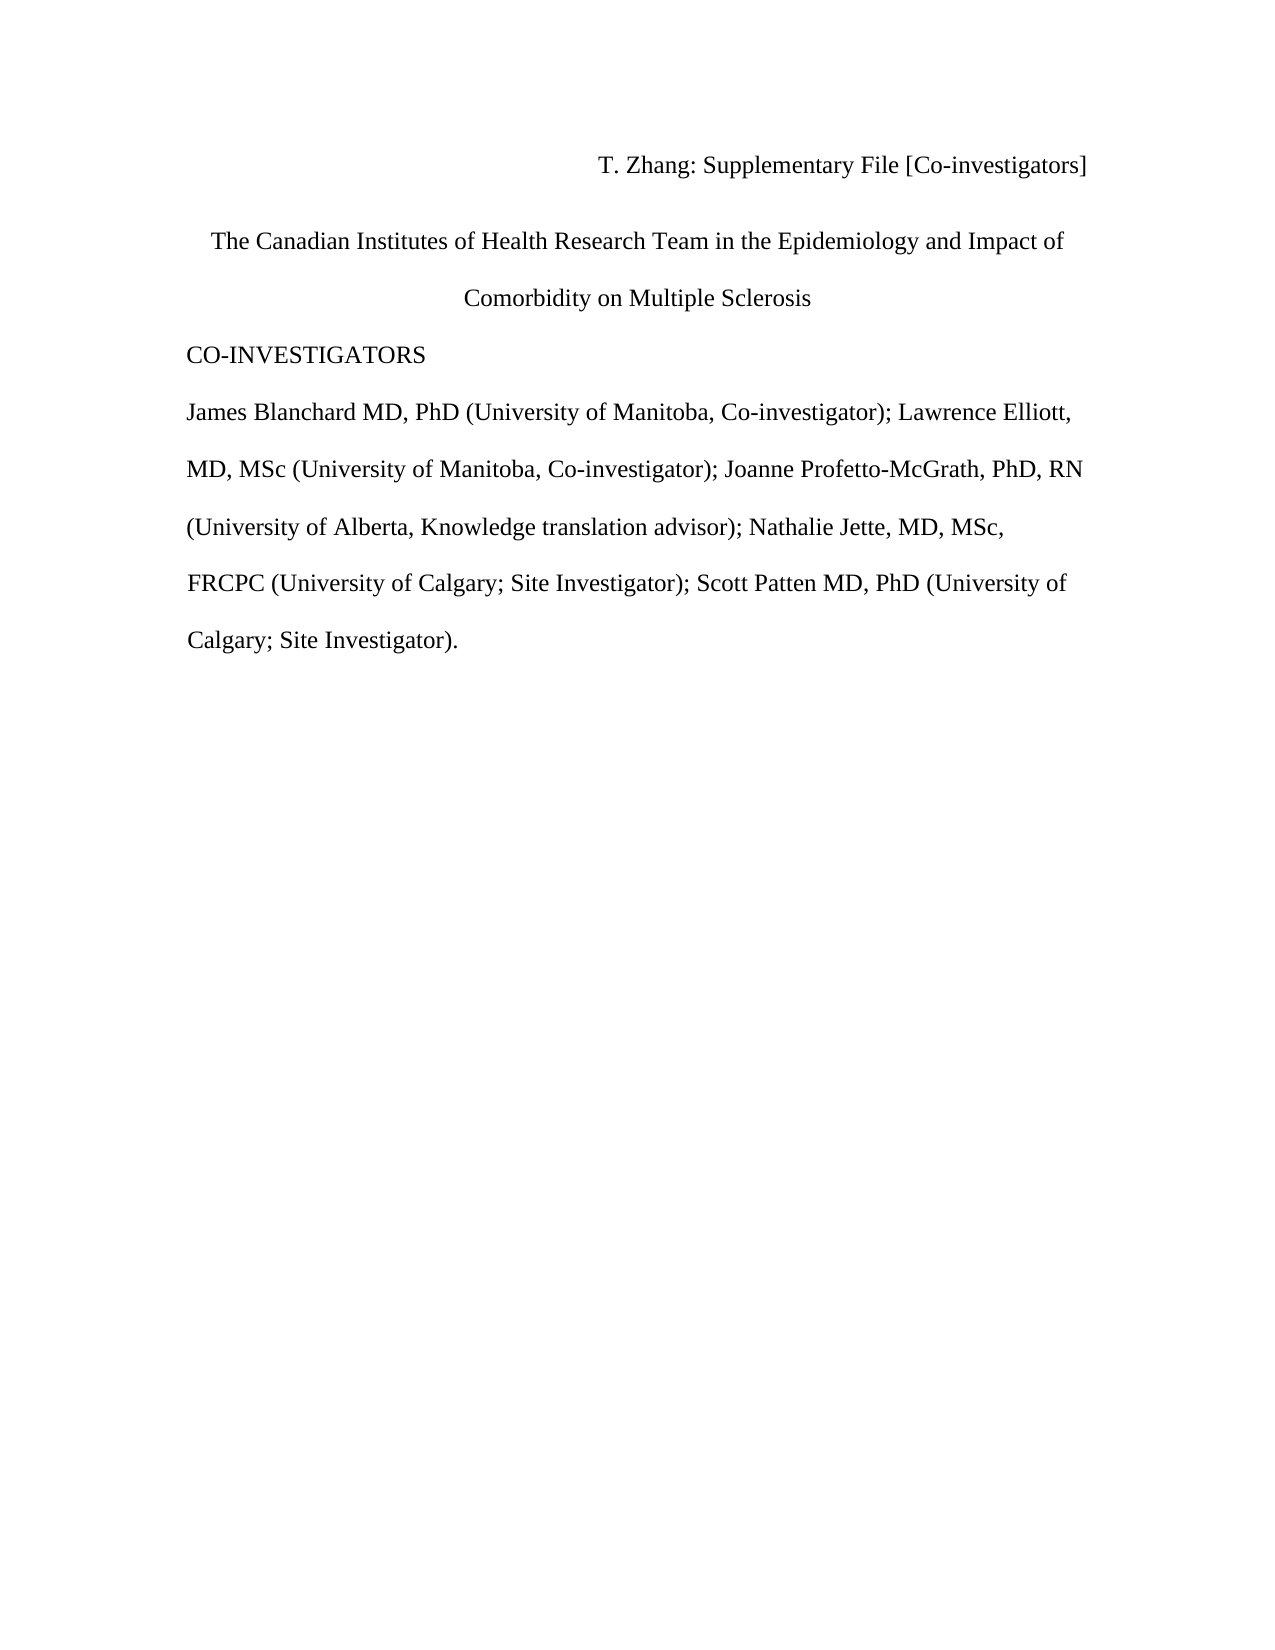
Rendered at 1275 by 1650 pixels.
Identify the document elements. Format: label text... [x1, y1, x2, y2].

text James Blanchard MD, PhD (University of Manitoba, Co-investigator); Lawrence Elliott, [186, 397, 1087, 426]
text CO-INVESTIGATORS [186, 340, 1087, 368]
text MD, MSc (University of Manitoba, Co-investigator); Joanne Profetto-McGrath, PhD, RN [186, 454, 1087, 483]
text T. Zhang: Supplementary File [Co-investigators] [187, 150, 1087, 179]
text The Canadian Institutes of Health Research Team in the Epidemiology and Impact of Comorbidity on Multiple Sclerosis [187, 226, 1087, 312]
text (University of Alberta, Knowledge translation advisor); Nathalie Jette, MD, MSc, FRCPC (University of Calgary; Site Investigator); Scott Patten MD, PhD (University of Calgary; Site Investigator). [186, 512, 1087, 654]
